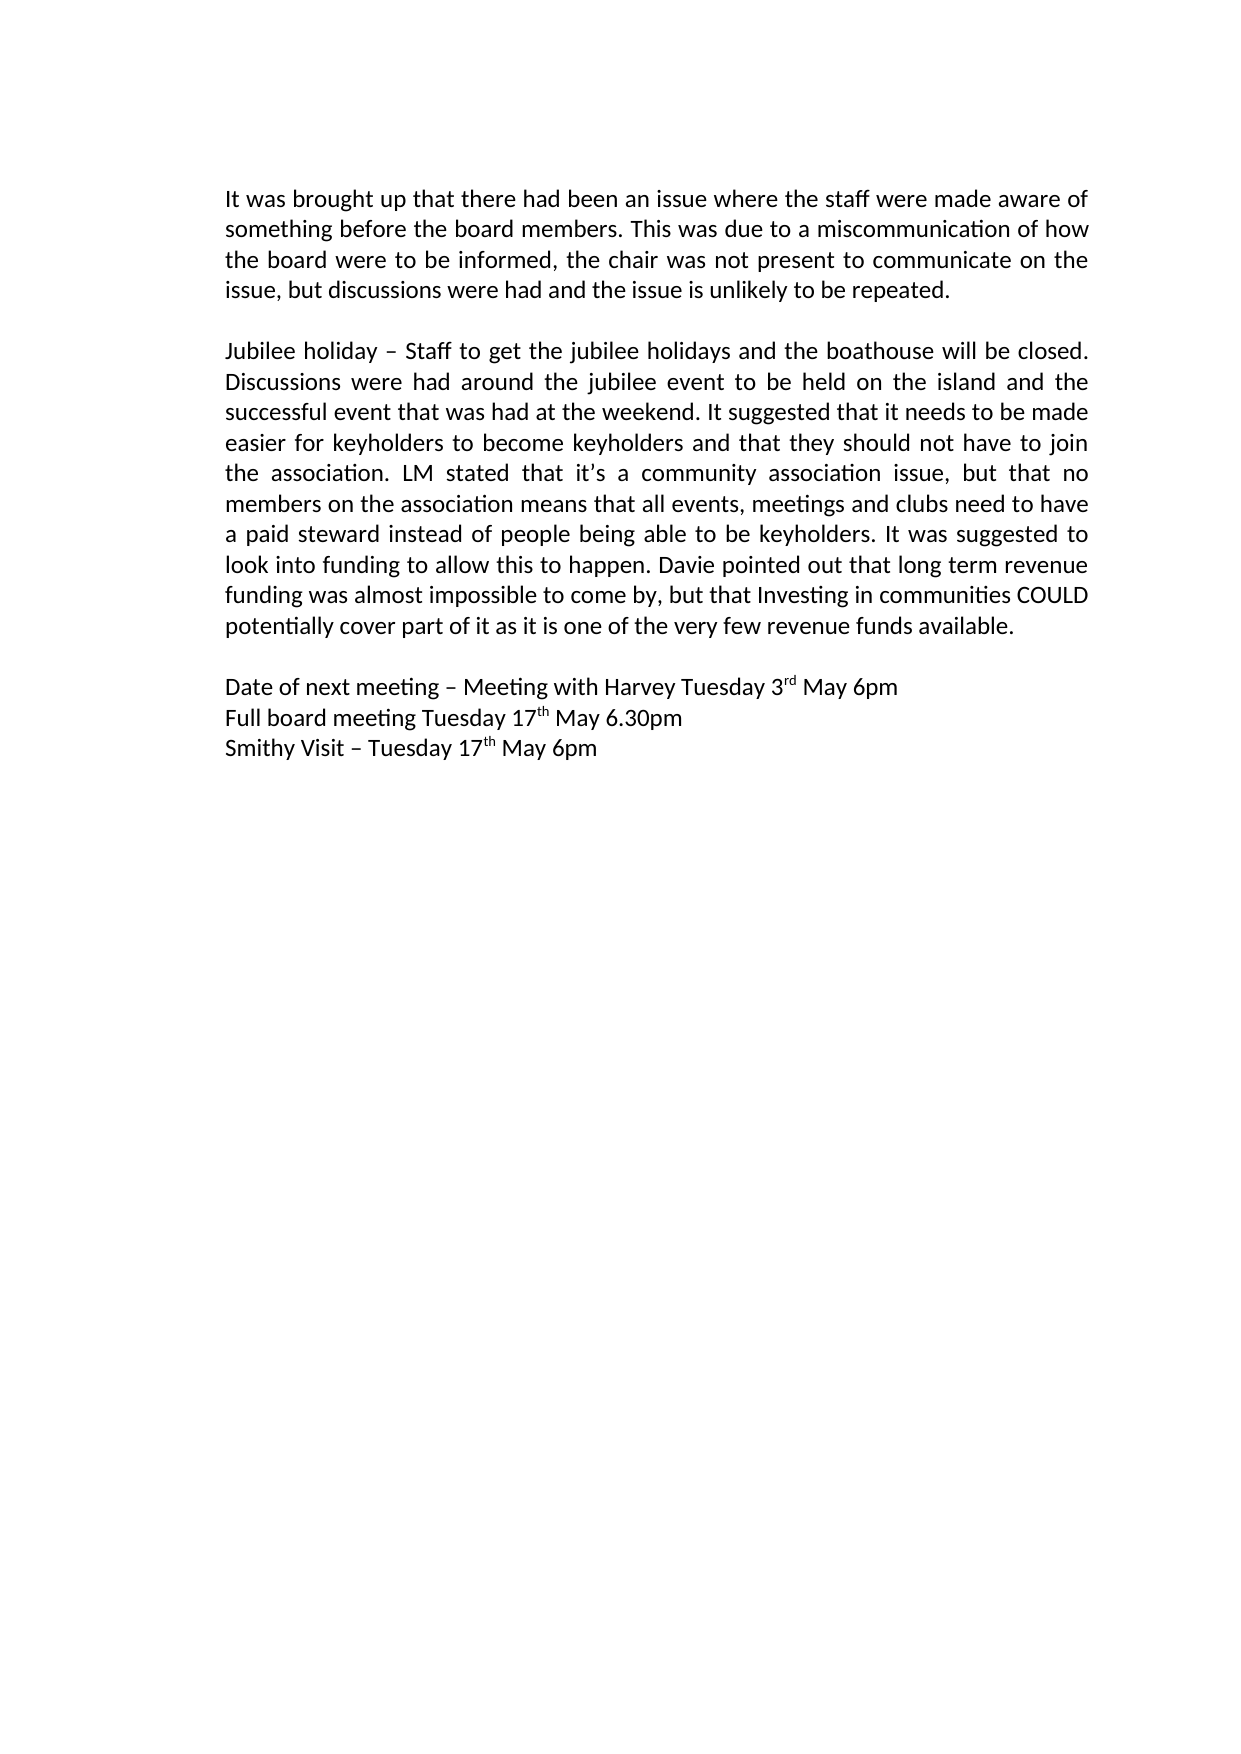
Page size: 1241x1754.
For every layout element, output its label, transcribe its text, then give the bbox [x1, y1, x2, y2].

list Full board meeting Tuesday 17th May 6.30pm [225, 702, 1090, 732]
list Jubilee holiday – Staff to get the jubilee holidays and the boathouse will be closed. Discussions were had around the jubilee event to be held on the island and the successful event that was had at the weekend. It suggested that it needs to be made easier for keyholders to become keyholders and that they should not have to join the association. LM stated that it’s a community association issue, but that no members on the association means that all events, meetings and clubs need to have a paid steward instead of people being able to be keyholders. It was suggested to look into funding to allow this to happen. Davie pointed out that long term revenue funding was almost impossible to come by, but that Investing in communities COULD potentially cover part of it as it is one of the very few revenue funds available. [225, 336, 1090, 641]
list Date of next meeting – Meeting with Harvey Tuesday 3rd May 6pm [225, 671, 1090, 702]
list It was brought up that there had been an issue where the staff were made aware of something before the board members. This was due to a miscommunication of how the board were to be informed, the chair was not present to communicate on the issue, but discussions were had and the issue is unlikely to be repeated. [225, 183, 1090, 305]
list Smithy Visit – Tuesday 17th May 6pm [225, 732, 1090, 763]
